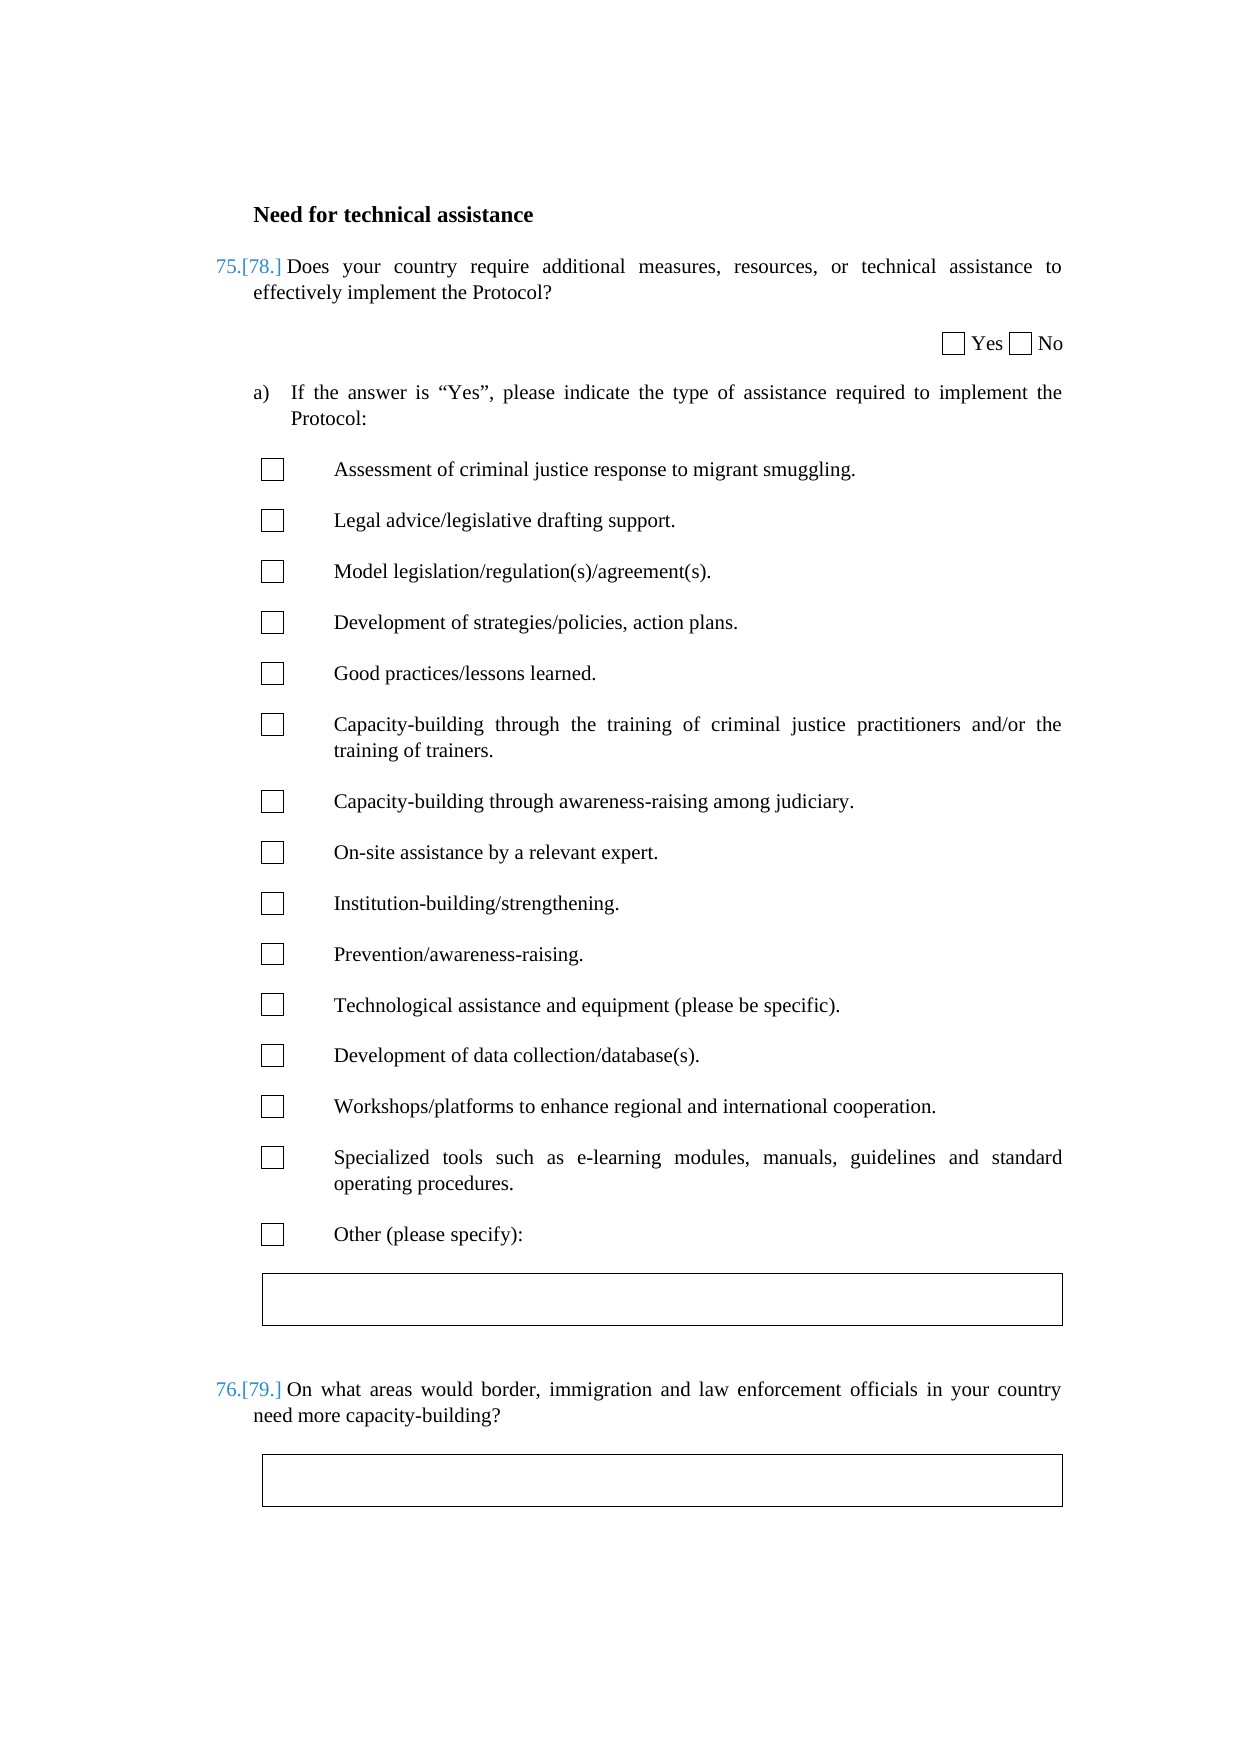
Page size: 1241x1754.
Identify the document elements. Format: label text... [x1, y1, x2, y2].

list Does your country require additional measures, resources, or technical assistance to effectively implement the Protocol? [216, 254, 1063, 304]
table_header [263, 1455, 1062, 1506]
list Specialized tools such as e-learning modules, manuals, guidelines and standard operating procedures. [260, 1145, 1063, 1195]
list Good practices/lessons learned. [260, 661, 1063, 685]
list Development of strategies/policies, action plans. [260, 610, 1063, 634]
list On what areas would border, immigration and law enforcement officials in your country need more capacity-building? [216, 1377, 1063, 1427]
list Institution-building/strengthening. [260, 891, 1063, 915]
list Capacity-building through awareness-raising among judiciary. [260, 789, 1063, 813]
list Model legislation/regulation(s)/agreement(s). [260, 559, 1063, 583]
list Other (please specify): [260, 1222, 1063, 1246]
list On-site assistance by a relevant expert. [260, 840, 1063, 864]
list Workshops/platforms to enhance regional and international cooperation. [260, 1094, 1063, 1118]
list Prevention/awareness-raising. [260, 942, 1063, 966]
list Assessment of criminal justice response to migrant smuggling. [260, 457, 1063, 481]
list Need for technical assistance [253, 201, 1063, 227]
list If the answer is “Yes”, please indicate the type of assistance required to implement the Protocol: [253, 380, 1063, 430]
text Yes No [112, 331, 1063, 355]
list Capacity-building through the training of criminal justice practitioners and/or the training of trainers. [260, 712, 1063, 762]
list Development of data collection/database(s). [260, 1043, 1063, 1067]
table_header [263, 1274, 1062, 1325]
list Legal advice/legislative drafting support. [260, 508, 1063, 532]
list Technological assistance and equipment (please be specific). [260, 992, 1063, 1017]
